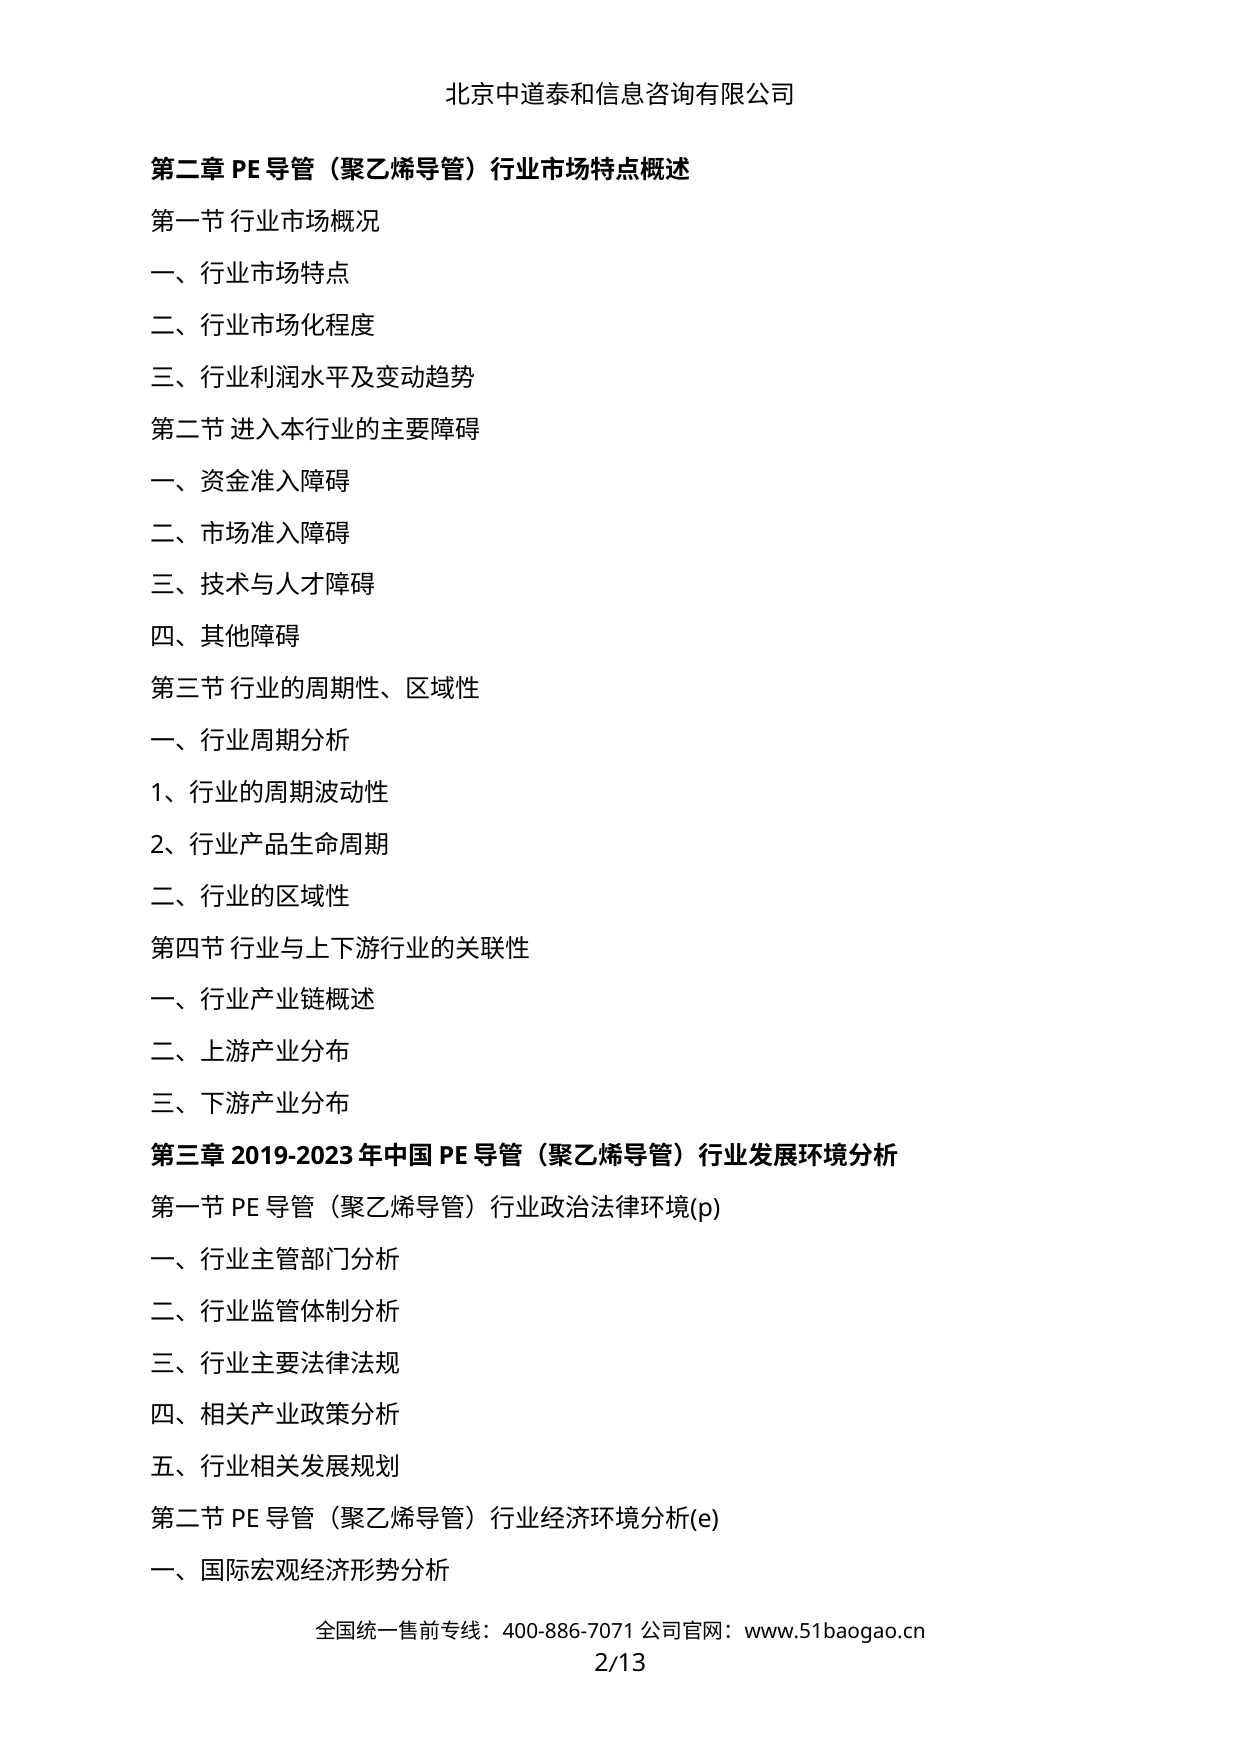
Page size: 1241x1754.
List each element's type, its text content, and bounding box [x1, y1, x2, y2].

text 第四节 行业与上下游行业的关联性 [150, 928, 1090, 964]
text 1、行业的周期波动性 [150, 772, 1090, 809]
text 四、相关产业政策分析 [150, 1395, 1090, 1431]
text 四、其他障碍 [150, 617, 1090, 653]
text 第一节 行业市场概况 [150, 202, 1090, 238]
text 二、行业监管体制分析 [150, 1291, 1090, 1327]
text 五、行业相关发展规划 [150, 1447, 1090, 1483]
text 一、行业市场特点 [150, 254, 1090, 290]
text 第三节 行业的周期性、区域性 [150, 669, 1090, 705]
text 三、行业主要法律法规 [150, 1343, 1090, 1379]
text 三、行业利润水平及变动趋势 [150, 357, 1090, 394]
text 二、行业的区域性 [150, 876, 1090, 912]
text 第二章 PE导管（聚乙烯导管）行业市场特点概述 [150, 150, 1090, 186]
text 一、行业产业链概述 [150, 980, 1090, 1016]
text 一、资金准入障碍 [150, 461, 1090, 497]
text 一、行业周期分析 [150, 721, 1090, 757]
text 三、下游产业分布 [150, 1084, 1090, 1120]
text 第一节 PE导管（聚乙烯导管）行业政治法律环境(p) [150, 1187, 1090, 1224]
text 三、技术与人才障碍 [150, 565, 1090, 601]
text 第三章 2019-2023年中国PE导管（聚乙烯导管）行业发展环境分析 [150, 1136, 1090, 1172]
text 二、上游产业分布 [150, 1032, 1090, 1068]
text 第二节 PE导管（聚乙烯导管）行业经济环境分析(e) [150, 1499, 1090, 1535]
text 第二节 进入本行业的主要障碍 [150, 409, 1090, 446]
text 二、行业市场化程度 [150, 306, 1090, 342]
text 2、行业产品生命周期 [150, 824, 1090, 861]
text 一、行业主管部门分析 [150, 1239, 1090, 1276]
text 一、国际宏观经济形势分析 [150, 1551, 1090, 1587]
text 二、市场准入障碍 [150, 513, 1090, 549]
